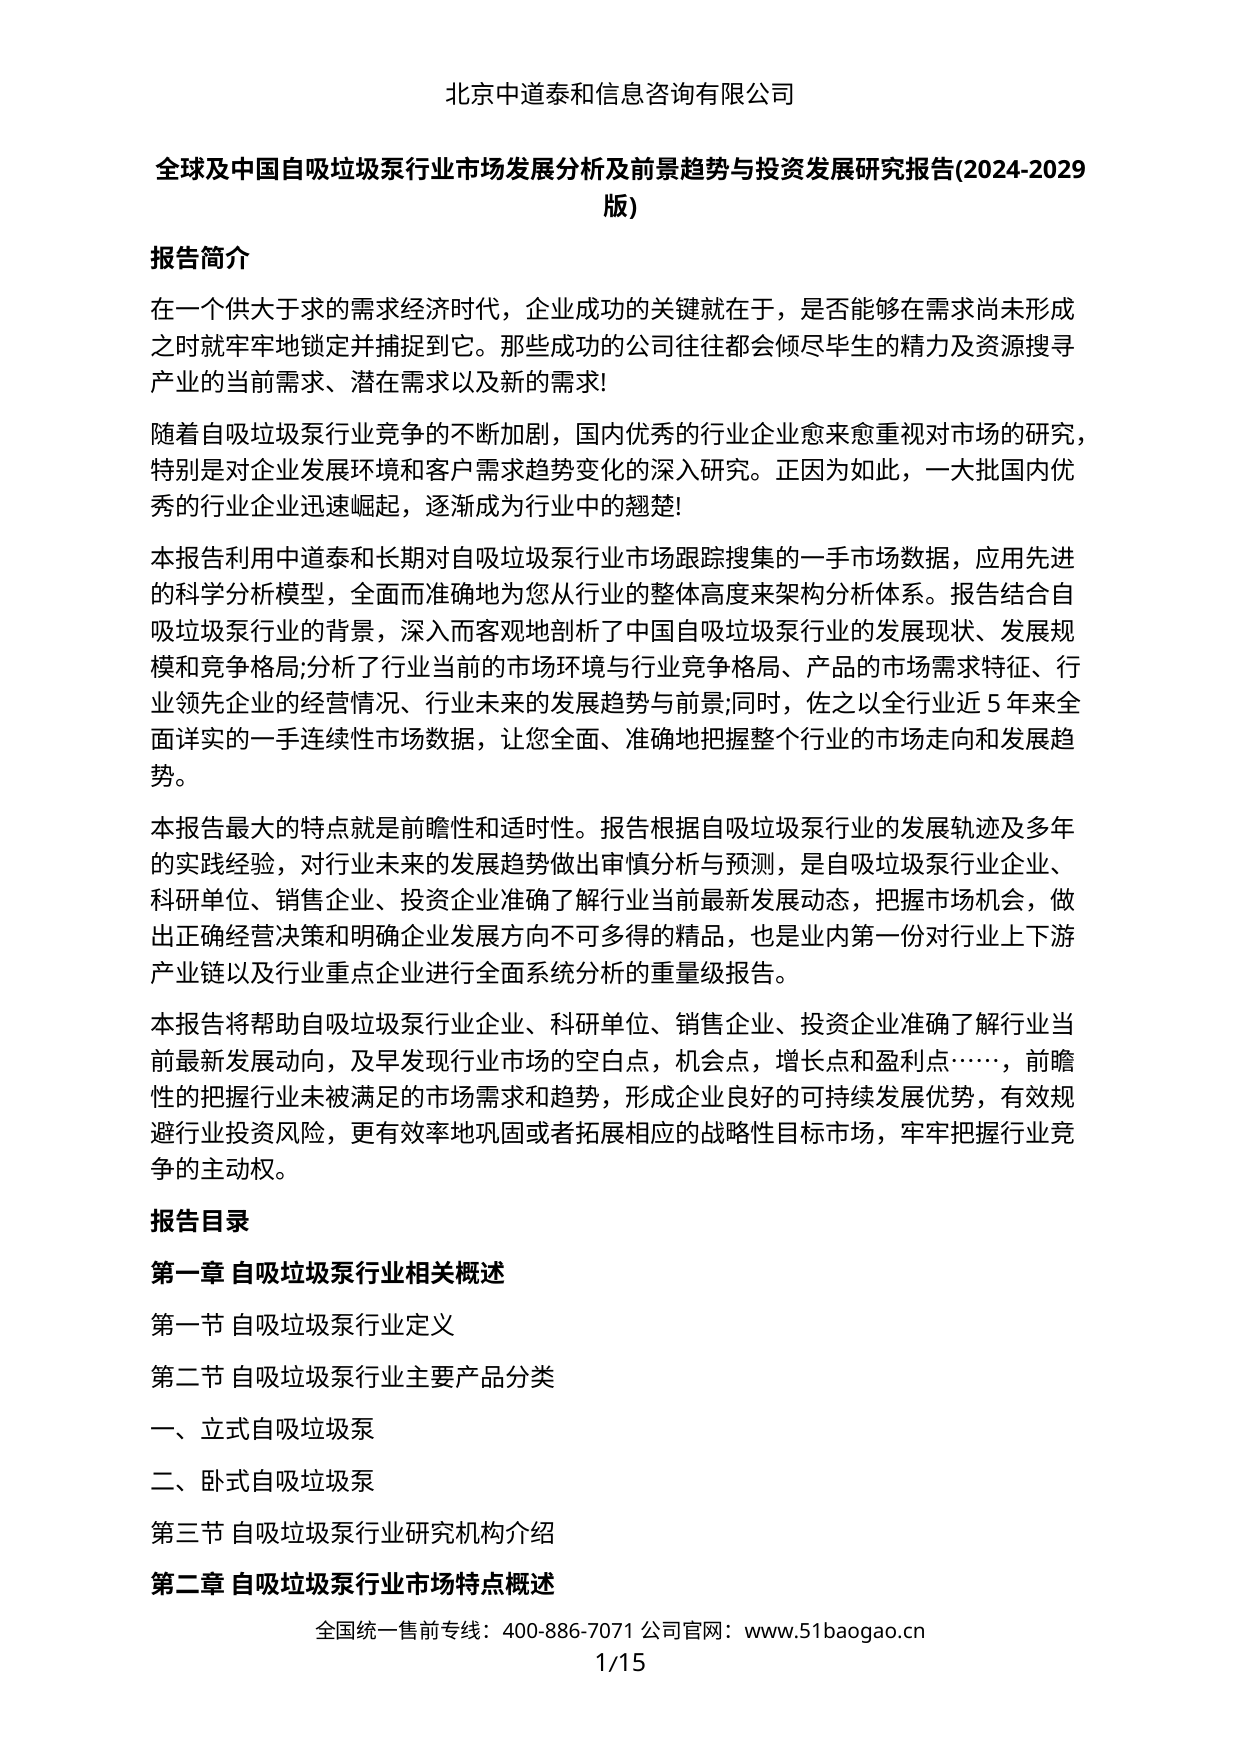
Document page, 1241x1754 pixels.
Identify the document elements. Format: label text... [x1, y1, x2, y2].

text 在一个供大于求的需求经济时代，企业成功的关键就在于，是否能够在需求尚未形成之时就牢牢地锁定并捕捉到它。那些成功的公司往往都会倾尽毕生的精力及资源搜寻产业的当前需求、潜在需求以及新的需求! [150, 290, 1090, 399]
text 随着自吸垃圾泵行业竞争的不断加剧，国内优秀的行业企业愈来愈重视对市场的研究，特别是对企业发展环境和客户需求趋势变化的深入研究。正因为如此，一大批国内优秀的行业企业迅速崛起，逐渐成为行业中的翘楚! [150, 414, 1090, 523]
text 第一章 自吸垃圾泵行业相关概述 [150, 1254, 1090, 1290]
text 全球及中国自吸垃圾泵行业市场发展分析及前景趋势与投资发展研究报告(2024-2029版) [150, 150, 1090, 222]
text 一、立式自吸垃圾泵 [150, 1409, 1090, 1446]
text 第一节 自吸垃圾泵行业定义 [150, 1306, 1090, 1342]
text 第三节 自吸垃圾泵行业研究机构介绍 [150, 1513, 1090, 1549]
text 本报告将帮助自吸垃圾泵行业企业、科研单位、销售企业、投资企业准确了解行业当前最新发展动向，及早发现行业市场的空白点，机会点，增长点和盈利点……，前瞻性的把握行业未被满足的市场需求和趋势，形成企业良好的可持续发展优势，有效规避行业投资风险，更有效率地巩固或者拓展相应的战略性目标市场，牢牢把握行业竞争的主动权。 [150, 1005, 1090, 1186]
text 本报告最大的特点就是前瞻性和适时性。报告根据自吸垃圾泵行业的发展轨迹及多年的实践经验，对行业未来的发展趋势做出审慎分析与预测，是自吸垃圾泵行业企业、科研单位、销售企业、投资企业准确了解行业当前最新发展动态，把握市场机会，做出正确经营决策和明确企业发展方向不可多得的精品，也是业内第一份对行业上下游产业链以及行业重点企业进行全面系统分析的重量级报告。 [150, 808, 1090, 989]
text 报告简介 [150, 238, 1090, 274]
text 本报告利用中道泰和长期对自吸垃圾泵行业市场跟踪搜集的一手市场数据，应用先进的科学分析模型，全面而准确地为您从行业的整体高度来架构分析体系。报告结合自吸垃圾泵行业的背景，深入而客观地剖析了中国自吸垃圾泵行业的发展现状、发展规模和竞争格局;分析了行业当前的市场环境与行业竞争格局、产品的市场需求特征、行业领先企业的经营情况、行业未来的发展趋势与前景;同时，佐之以全行业近5年来全面详实的一手连续性市场数据，让您全面、准确地把握整个行业的市场走向和发展趋势。 [150, 539, 1090, 792]
text 第二章 自吸垃圾泵行业市场特点概述 [150, 1565, 1090, 1601]
text 二、卧式自吸垃圾泵 [150, 1461, 1090, 1497]
text 报告目录 [150, 1202, 1090, 1238]
text 第二节 自吸垃圾泵行业主要产品分类 [150, 1357, 1090, 1394]
